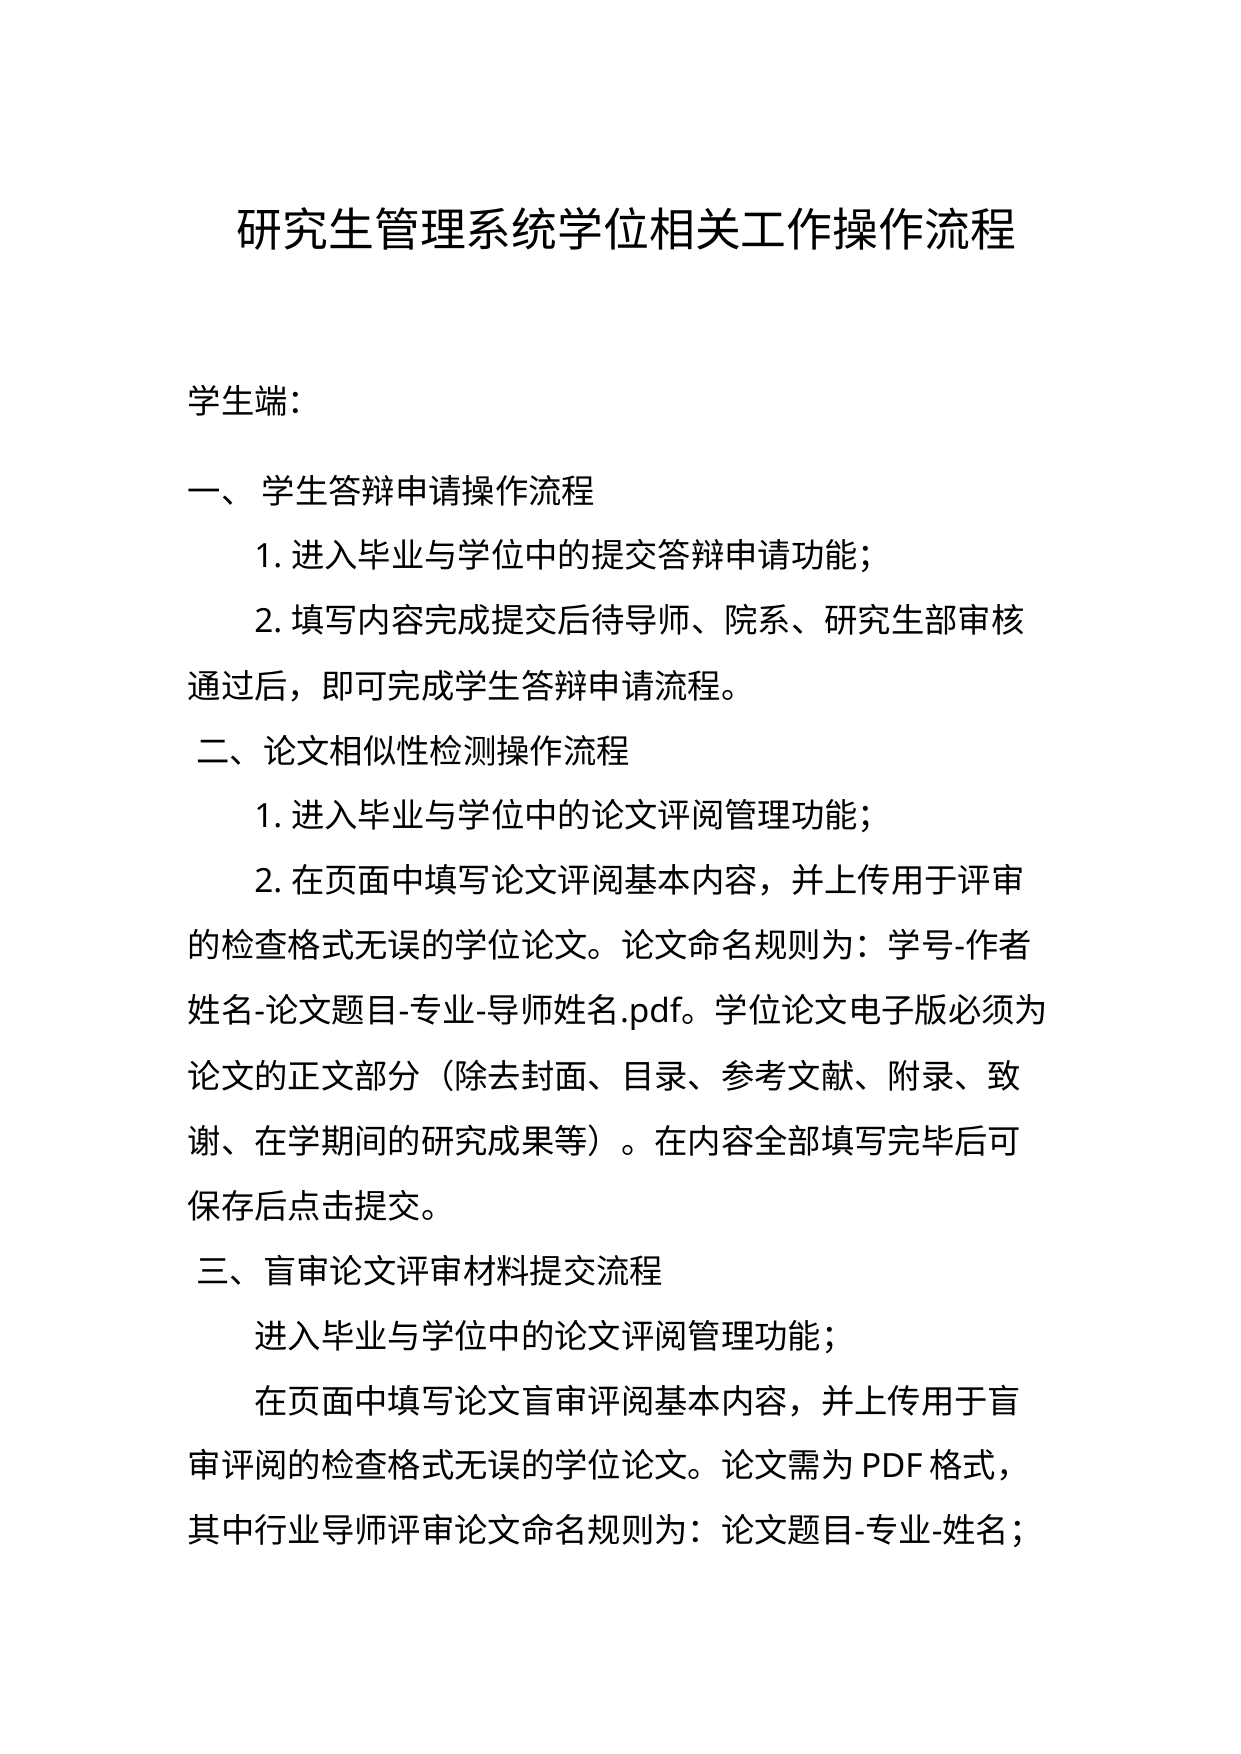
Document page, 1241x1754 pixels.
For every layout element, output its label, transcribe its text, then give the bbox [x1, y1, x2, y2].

text 学生端： [187, 367, 1053, 432]
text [187, 1366, 1053, 1561]
text 1. 进入毕业与学位中的提交答辩申请功能； [187, 521, 1053, 586]
text 三、盲审论文评审材料提交流程 [187, 1236, 1053, 1301]
text 2. 在页面中填写论文评阅基本内容，并上传用于评审的检查格式无误的学位论文。论文命名规则为：学号-作者姓名-论文题目-专业-导师姓名.pdf。学位论文电子版必须为论文的正文部分（除去封面、目录、参考文献、附录、致谢、在学期间的研究成果等）。在内容全部填写完毕后可保存后点击提交。 [187, 846, 1053, 1236]
text 二、论文相似性检测操作流程 [187, 716, 1053, 781]
text 进入毕业与学位中的论文评阅管理功能； [187, 1301, 1053, 1366]
text 一、 学生答辩申请操作流程 [187, 456, 1053, 521]
text 2. 填写内容完成提交后待导师、院系、研究生部审核通过后，即可完成学生答辩申请流程。 [187, 586, 1053, 716]
text 研究生管理系统学位相关工作操作流程 [187, 178, 1053, 276]
text 1. 进入毕业与学位中的论文评阅管理功能； [187, 781, 1053, 846]
